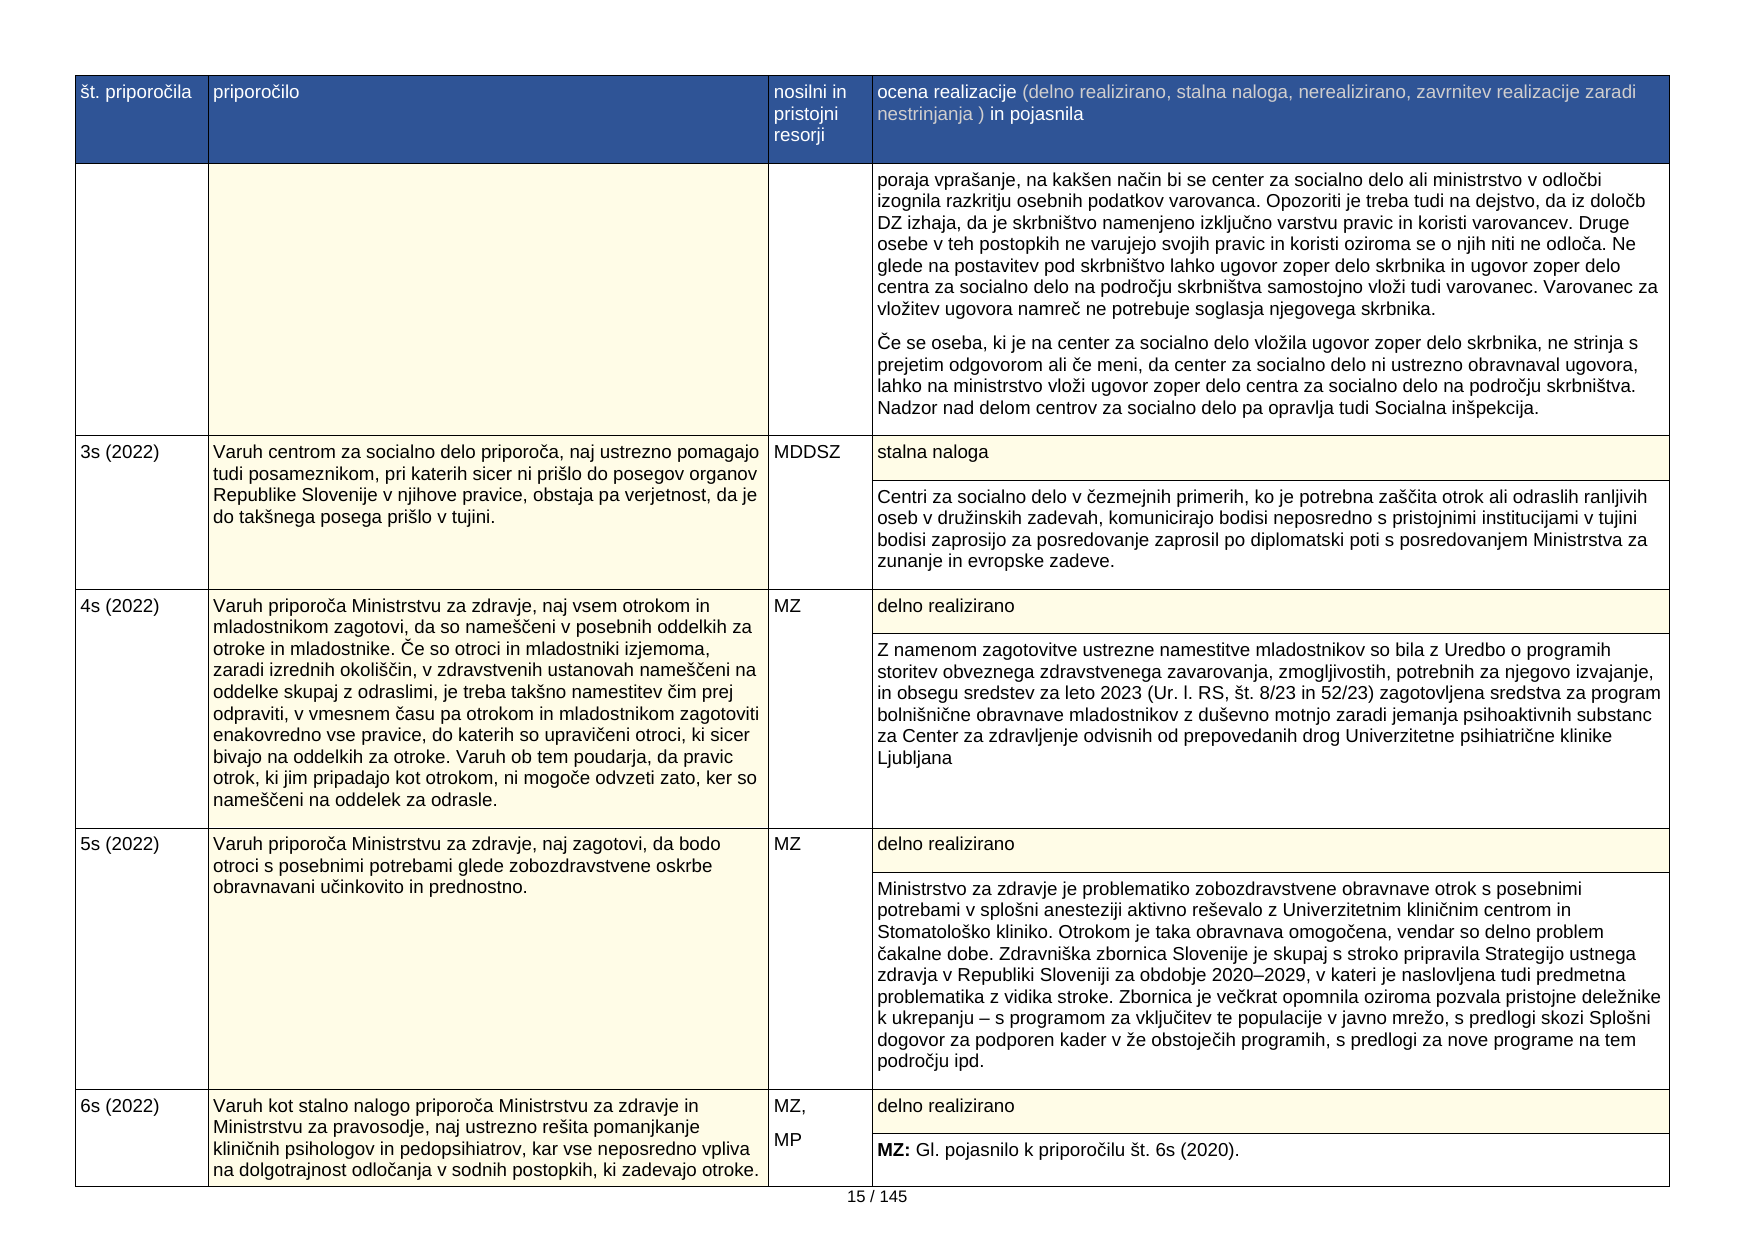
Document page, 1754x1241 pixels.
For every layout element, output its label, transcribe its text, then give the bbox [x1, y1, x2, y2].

table_cell delno realizirano [873, 590, 1669, 633]
table_header nosilni in pristojni resorji [769, 76, 872, 163]
table_cell MZ [769, 590, 872, 827]
table_cell 4s (2022) [76, 590, 208, 827]
table_cell 5s (2022) [76, 829, 208, 1089]
table_cell 3s (2022) [76, 436, 208, 589]
table_cell delno realizirano [873, 1090, 1669, 1133]
table_cell MZ [769, 829, 872, 1089]
table_cell Centri za socialno delo v čezmejnih primerih, ko je potrebna zaščita otrok ali odraslih ranljivih oseb v družinskih zadevah, komunicirajo bodisi neposredno s pristojnimi institucijami v tujini bodisi zaprosijo za posredovanje zaprosil po diplomatski poti s posredovanjem Ministrstva za zunanje in evropske zadeve. [873, 481, 1669, 589]
table_cell Varuh kot stalno nalogo priporoča Ministrstvu za zdravje in Ministrstvu za pravosodje, naj ustrezno rešita pomanjkanje kliničnih psihologov in pedopsihiatrov, kar vse neposredno vpliva na dolgotrajnost odločanja v sodnih postopkih, ki zadevajo otroke. [209, 1090, 768, 1186]
table_cell MDDSZ [769, 436, 872, 589]
table_header št. priporočila [76, 76, 208, 163]
table_cell Ministrstvo za zdravje je problematiko zobozdravstvene obravnave otrok s posebnimi potrebami v splošni anesteziji aktivno reševalo z Univerzitetnim kliničnim centrom in Stomatološko kliniko. Otrokom je taka obravnava omogočena, vendar so delno problem čakalne dobe. Zdravniška zbornica Slovenije je skupaj s stroko pripravila Strategijo ustnega zdravja v Republiki Sloveniji za obdobje 2020–2029, v kateri je naslovljena tudi predmetna problematika z vidika stroke. Zbornica je večkrat opomnila oziroma pozvala pristojne deležnike k ukrepanju – s programom za vključitev te populacije v javno mrežo, s predlogi skozi Splošni dogovor za podporen kader v že obstoječih programih, s predlogi za nove programe na tem področju ipd. [873, 873, 1669, 1089]
table_cell 6s (2022) [76, 1090, 208, 1186]
table_header priporočilo [209, 76, 768, 163]
table_cell Varuh priporoča Ministrstvu za zdravje, naj zagotovi, da bodo otroci s posebnimi potrebami glede zobozdravstvene oskrbe obravnavani učinkovito in prednostno. [209, 829, 768, 1089]
table_cell MZ, MP [769, 1090, 872, 1186]
table_cell Varuh priporoča Ministrstvu za zdravje, naj vsem otrokom in mladostnikom zagotovi, da so nameščeni v posebnih oddelkih za otroke in mladostnike. Če so otroci in mladostniki izjemoma, zaradi izrednih okoliščin, v zdravstvenih ustanovah nameščeni na oddelke skupaj z odraslimi, je treba takšno namestitev čim prej odpraviti, v vmesnem času pa otrokom in mladostnikom zagotoviti enakovredno vse pravice, do katerih so upravičeni otroci, ki sicer bivajo na oddelkih za otroke. Varuh ob tem poudarja, da pravic otrok, ki jim pripadajo kot otrokom, ni mogoče odvzeti zato, ker so nameščeni na oddelek za odrasle. [209, 590, 768, 827]
table_cell stalna naloga [873, 436, 1669, 480]
table_cell Z namenom zagotovitve ustrezne namestitve mladostnikov so bila z Uredbo o programih storitev obveznega zdravstvenega zavarovanja, zmogljivostih, potrebnih za njegovo izvajanje, in obsegu sredstev za leto 2023 (Ur. l. RS, št. 8/23 in 52/23) zagotovljena sredstva za program bolnišnične obravnave mladostnikov z duševno motnjo zaradi jemanja psihoaktivnih substanc za Center za zdravljenje odvisnih od prepovedanih drog Univerzitetne psihiatrične klinike Ljubljana [873, 634, 1669, 827]
table_header ocena realizacije (delno realizirano, stalna naloga, nerealizirano, zavrnitev realizacije zaradi nestrinjanja ) in pojasnila [873, 76, 1669, 163]
table_cell delno realizirano [873, 829, 1669, 872]
table_cell Varuh centrom za socialno delo priporoča, naj ustrezno pomagajo tudi posameznikom, pri katerih sicer ni prišlo do posegov organov Republike Slovenije v njihove pravice, obstaja pa verjetnost, da je do takšnega posega prišlo v tujini. [209, 436, 768, 589]
table_cell MZ: Gl. pojasnilo k priporočilu št. 6s (2020). MP: Gl. pojasnilo k priporočilu 2s (2022). [873, 1134, 1669, 1186]
